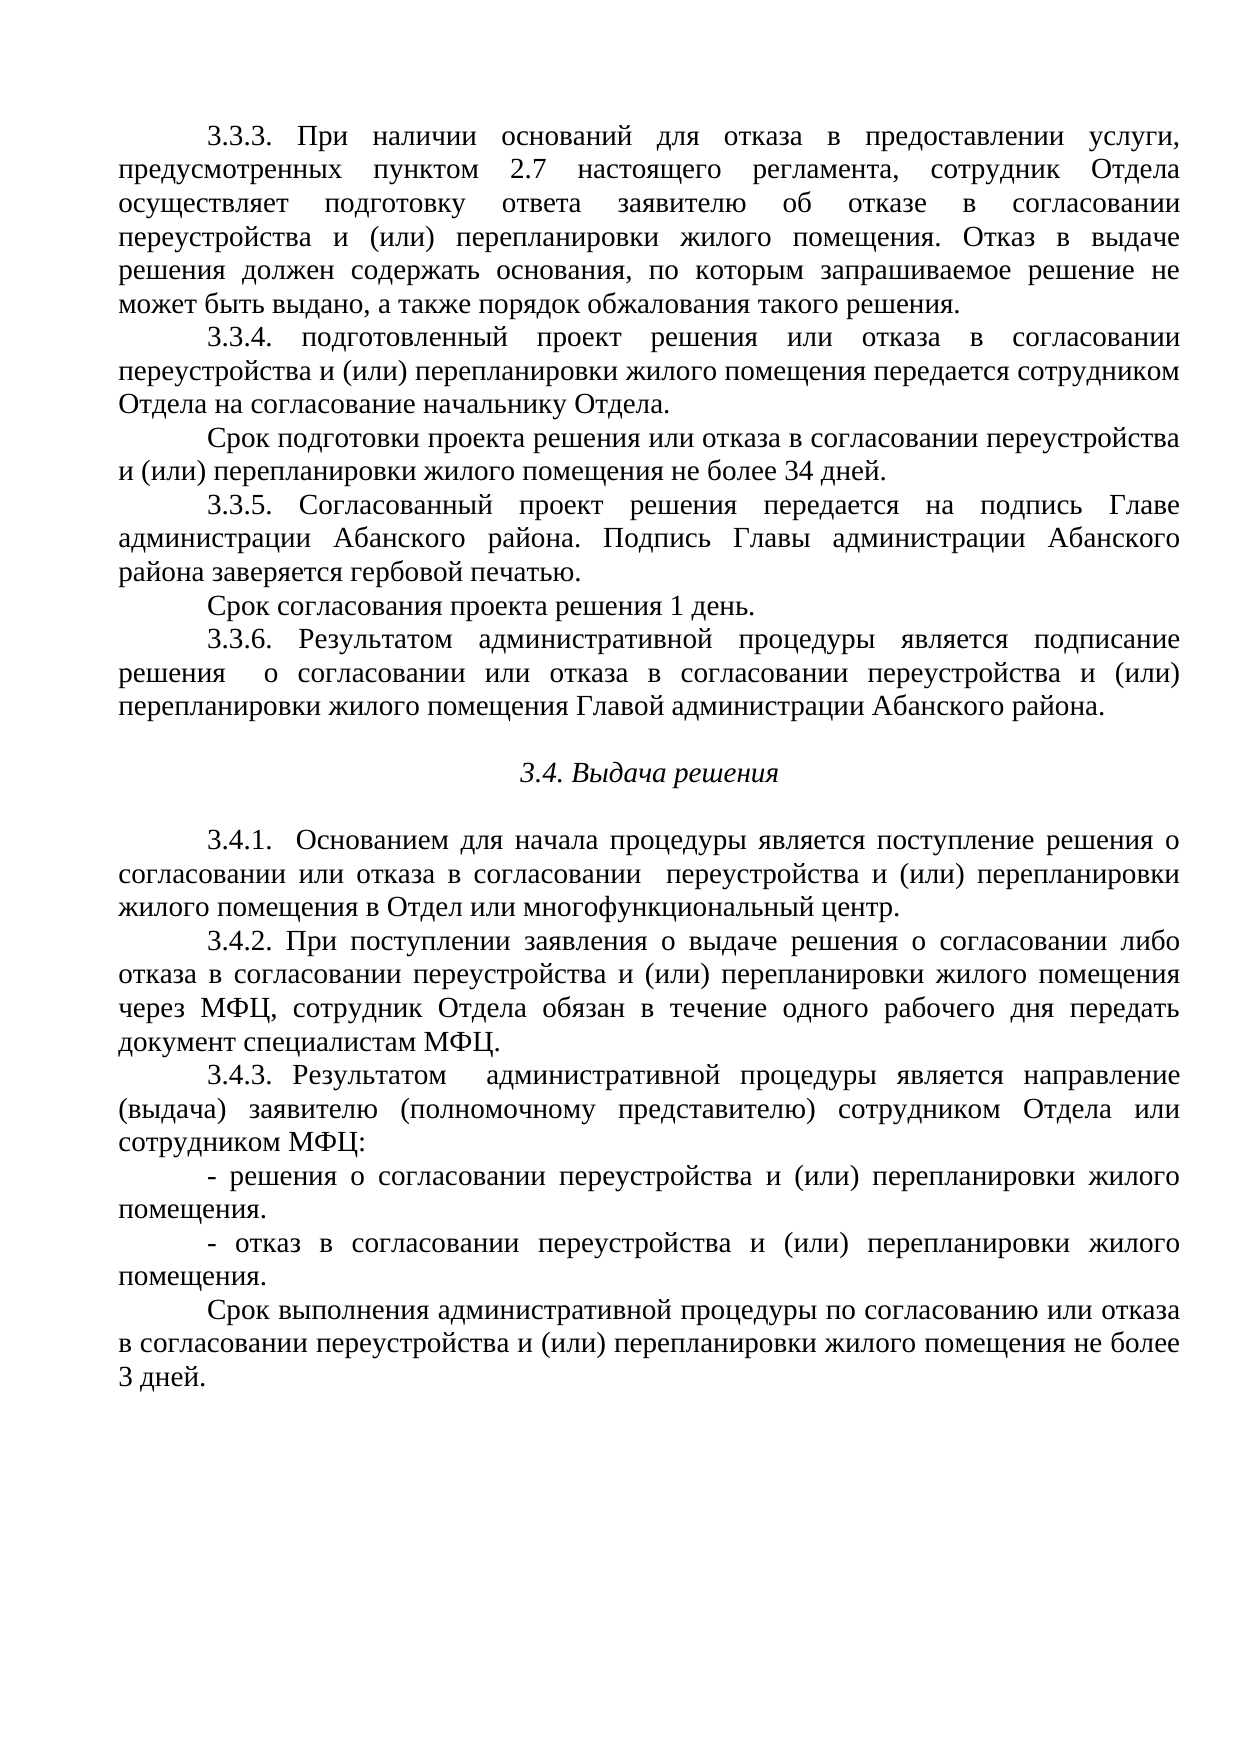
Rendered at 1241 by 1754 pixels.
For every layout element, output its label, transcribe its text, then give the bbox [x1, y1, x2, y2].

text 3.3.5. Согласованный проект решения передается на подпись Главе администрации Абанского района. Подпись Главы администрации Абанского района заверяется гербовой печатью. [118, 487, 1181, 588]
text Срок подготовки проекта решения или отказа в согласовании переустройства и (или) перепланировки жилого помещения не более 34 дней. [118, 420, 1181, 487]
text - решения о согласовании переустройства и (или) перепланировки жилого помещения. [118, 1158, 1181, 1225]
text 3.4.1. Основанием для начала процедуры является поступление решения о согласовании или отказа в согласовании переустройства и (или) перепланировки жилого помещения в Отдел или многофункциональный центр. [118, 822, 1181, 923]
text Срок выполнения административной процедуры по согласованию или отказа в согласовании переустройства и (или) перепланировки жилого помещения не более 3 дней. [118, 1292, 1181, 1393]
text 3.4. Выдача решения [118, 755, 1181, 789]
text 3.4.2. При поступлении заявления о выдаче решения о согласовании либо отказа в согласовании переустройства и (или) перепланировки жилого помещения через МФЦ, сотрудник Отдела обязан в течение одного рабочего дня передать документ специалистам МФЦ. [118, 923, 1181, 1057]
text 3.3.3. При наличии оснований для отказа в предоставлении услуги, предусмотренных пунктом 2.7 настоящего регламента, сотрудник Отдела осуществляет подготовку ответа заявителю об отказе в согласовании переустройства и (или) перепланировки жилого помещения. Отказ в выдаче решения должен содержать основания, по которым запрашиваемое решение не может быть выдано, а также порядок обжалования такого решения. [118, 118, 1181, 319]
text Срок согласования проекта решения 1 день. [118, 588, 1181, 621]
text 3.3.4. подготовленный проект решения или отказа в согласовании переустройства и (или) перепланировки жилого помещения передается сотрудником Отдела на согласование начальнику Отдела. [118, 319, 1181, 420]
text 3.3.6. Результатом административной процедуры является подписание решения о согласовании или отказа в согласовании переустройства и (или) перепланировки жилого помещения Главой администрации Абанского района. [118, 621, 1181, 722]
text - отказ в согласовании переустройства и (или) перепланировки жилого помещения. [118, 1225, 1181, 1292]
text 3.4.3. Результатом административной процедуры является направление (выдача) заявителю (полномочному представителю) сотрудником Отдела или сотрудником МФЦ: [118, 1057, 1181, 1158]
